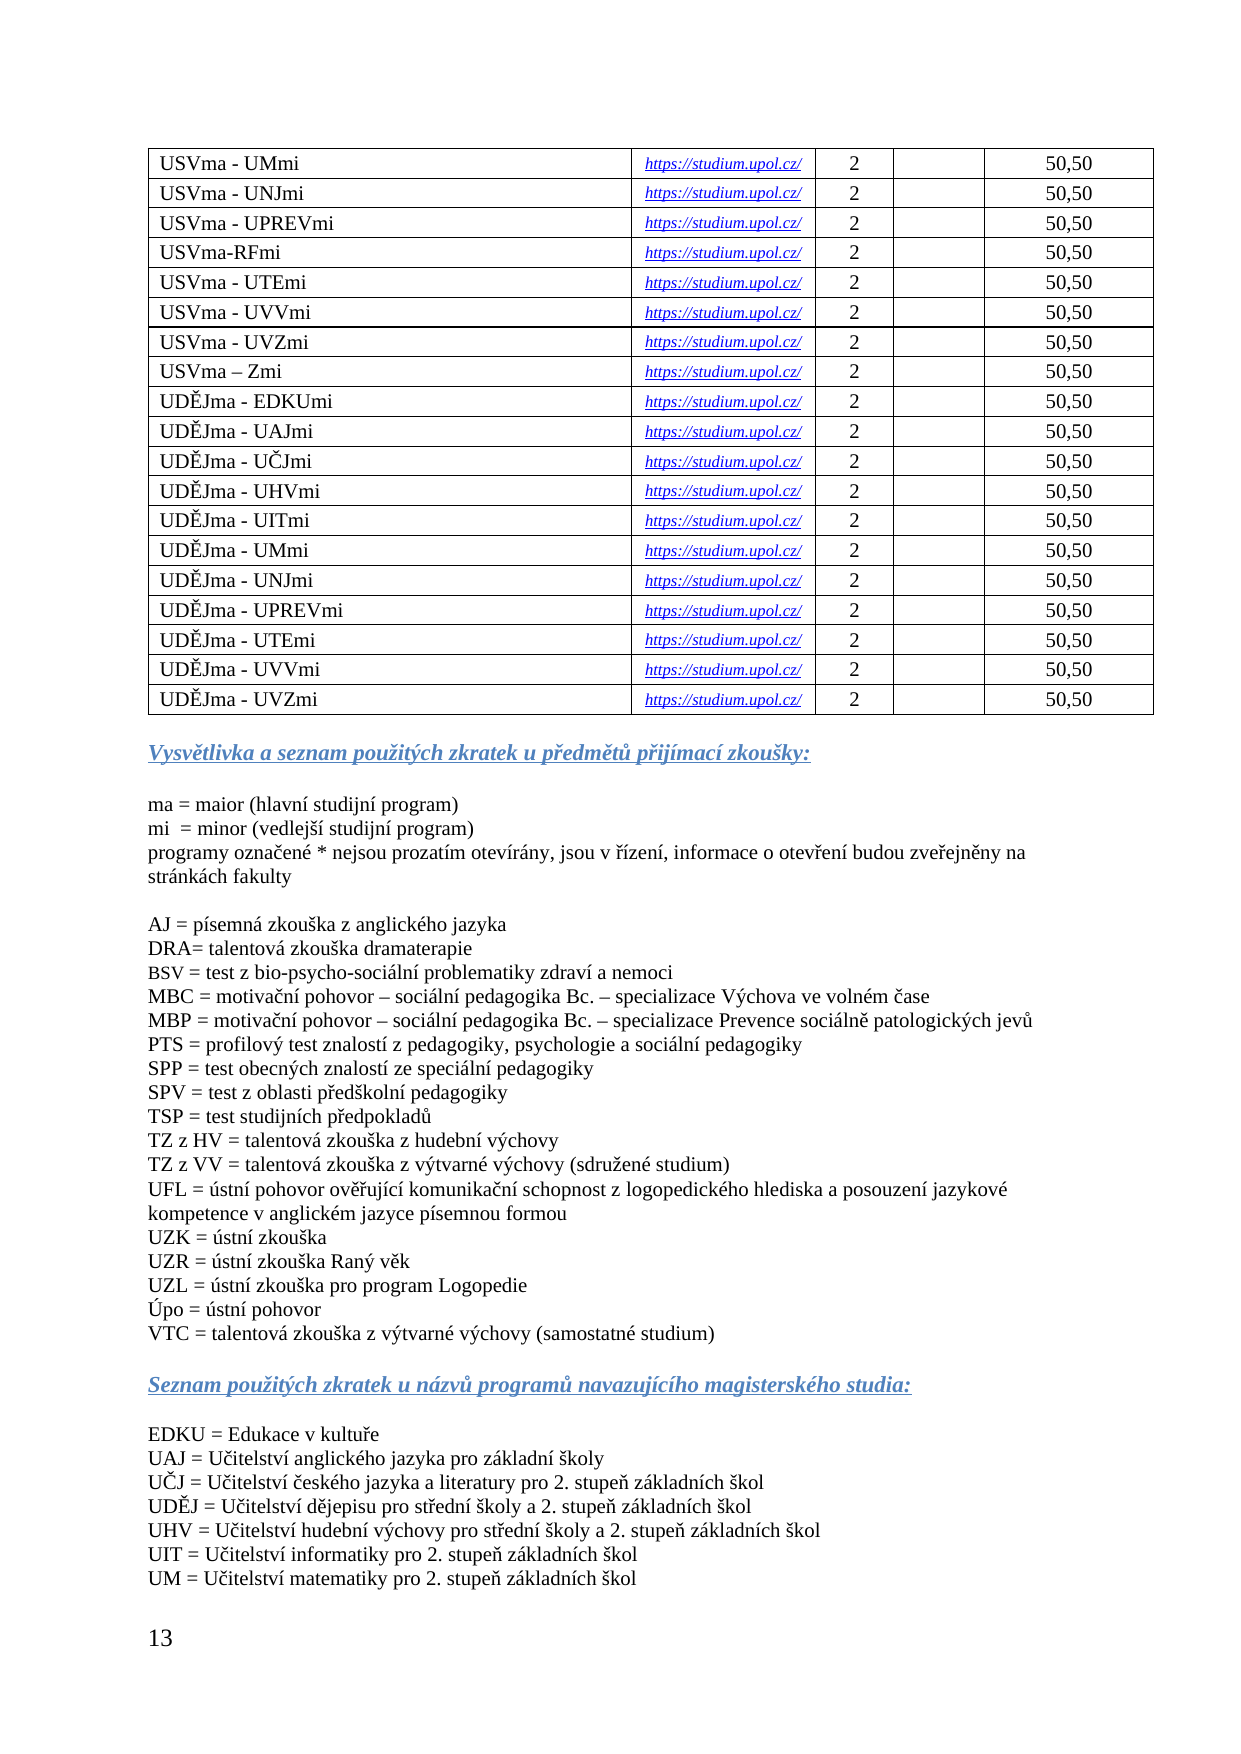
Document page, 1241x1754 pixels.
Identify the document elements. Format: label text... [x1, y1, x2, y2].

table_cell 50,50 [985, 268, 1153, 297]
table_cell 50,50 [985, 387, 1153, 416]
table_cell 50,50 [985, 357, 1153, 386]
text DRA= talentová zkouška dramaterapie [148, 936, 1093, 960]
table_cell https://studium.upol.cz/ [632, 685, 815, 714]
table_cell [894, 387, 984, 416]
table_cell UDĚJma - UAJmi [149, 417, 631, 446]
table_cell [632, 149, 815, 177]
table_cell 2 [816, 298, 893, 326]
table_cell [894, 357, 984, 386]
table_cell https://studium.upol.cz/ [632, 625, 815, 654]
text TSP = test studijních předpokladů [148, 1104, 1093, 1128]
table_cell UDĚJma - EDKUmi [149, 387, 631, 416]
table_cell 2 [816, 655, 893, 684]
text UDĚJ = Učitelství dějepisu pro střední školy a 2. stupeň základních škol [148, 1494, 1093, 1518]
table_cell 2 [816, 357, 893, 386]
table_cell 2 [816, 268, 893, 297]
table_cell 50,50 [985, 238, 1153, 267]
text ma = maior (hlavní studijní program) [148, 791, 1093, 816]
table_cell 50,50 [985, 208, 1153, 237]
text AJ = písemná zkouška z anglického jazyka [148, 912, 1093, 936]
table_cell UDĚJma - UNJmi [149, 566, 631, 594]
text programy označené * nejsou prozatím otevírány, jsou v řízení, informace o otevření budou zveřejněny na stránkách fakulty [148, 839, 1093, 888]
table_cell https://studium.upol.cz/ [632, 357, 815, 386]
table_cell 50,50 [985, 179, 1153, 207]
table_cell 2 [816, 625, 893, 654]
table_cell 50,50 [985, 566, 1153, 594]
table_cell [894, 506, 984, 535]
table_cell 2 [816, 685, 893, 714]
table_cell https://studium.upol.cz/ [632, 328, 815, 356]
table_cell [894, 566, 984, 594]
text Úpo = ústní pohovor [148, 1297, 1093, 1321]
table_cell 2 [816, 387, 893, 416]
table_cell 50,50 [985, 328, 1153, 356]
table_cell UDĚJma - UVZmi [149, 685, 631, 714]
table_cell [894, 298, 984, 326]
table_cell 2 [816, 417, 893, 446]
table_cell UDĚJma - UMmi [149, 536, 631, 565]
table_cell https://studium.upol.cz/ [632, 208, 815, 237]
table_cell 50,50 [985, 447, 1153, 475]
text SPV = test z oblasti předškolní pedagogiky [148, 1080, 1093, 1104]
table_cell 2 [816, 208, 893, 237]
text MBP = motivační pohovor – sociální pedagogika Bc. – specializace Prevence sociálně patologických jevů [148, 1008, 1093, 1032]
table_cell [894, 447, 984, 475]
table_cell https://studium.upol.cz/ [632, 298, 815, 326]
table_cell https://studium.upol.cz/ [632, 476, 815, 505]
table_cell [894, 328, 984, 356]
text VTC = talentová zkouška z výtvarné výchovy (samostatné studium) [148, 1321, 1093, 1345]
table_cell 2 [816, 328, 893, 356]
table_cell 50,50 [985, 655, 1153, 684]
table_cell USVma - UPREVmi [149, 208, 631, 237]
table_cell https://studium.upol.cz/ [632, 596, 815, 624]
table_cell USVma - UMmi [149, 149, 631, 177]
text UČJ = Učitelství českého jazyka a literatury pro 2. stupeň základních škol [148, 1470, 1093, 1494]
table_cell https://studium.upol.cz/ [632, 268, 815, 297]
table_cell [894, 536, 984, 565]
subtitle UHV = Učitelství hudební výchovy pro střední školy a 2. stupeň základních škol [148, 1518, 1093, 1542]
table_cell [894, 625, 984, 654]
table_cell UDĚJma - UČJmi [149, 447, 631, 475]
table_cell 50,50 [985, 417, 1153, 446]
table_cell UDĚJma - UVVmi [149, 655, 631, 684]
table_cell https://studium.upol.cz/ [632, 238, 815, 267]
table_cell UDĚJma - UPREVmi [149, 596, 631, 624]
table_cell [894, 149, 984, 177]
table_cell 2 [816, 506, 893, 535]
table_cell UDĚJma - UHVmi [149, 476, 631, 505]
table_cell 2 [816, 596, 893, 624]
table_cell 2 [816, 536, 893, 565]
table_cell 50,50 [985, 149, 1153, 177]
table_cell 2 [816, 566, 893, 594]
table_cell 2 [816, 476, 893, 505]
table_cell 50,50 [985, 506, 1153, 535]
table_cell USVma - UTEmi [149, 268, 631, 297]
text UM = Učitelství matematiky pro 2. stupeň základních škol [148, 1566, 1093, 1590]
text UZK = ústní zkouška [148, 1224, 1093, 1249]
text UZL = ústní zkouška pro program Logopedie [148, 1273, 1093, 1297]
text TZ z HV = talentová zkouška z hudební výchovy [148, 1128, 1093, 1152]
table_cell 50,50 [985, 476, 1153, 505]
table_cell USVma - UVZmi [149, 328, 631, 356]
table_cell [894, 208, 984, 237]
text UAJ = Učitelství anglického jazyka pro základní školy [148, 1446, 1093, 1470]
table_cell [894, 476, 984, 505]
table_cell 50,50 [985, 625, 1153, 654]
table_cell https://studium.upol.cz/ [632, 536, 815, 565]
table_cell 2 [816, 179, 893, 207]
table_cell UDĚJma - UTEmi [149, 625, 631, 654]
table_cell UDĚJma - UITmi [149, 506, 631, 535]
table_cell [894, 596, 984, 624]
table_cell 2 [816, 238, 893, 267]
text UZR = ústní zkouška Raný věk [148, 1249, 1093, 1273]
text SPP = test obecných znalostí ze speciální pedagogiky [148, 1056, 1093, 1080]
table_cell 2 [816, 149, 893, 177]
text MBC = motivační pohovor – sociální pedagogika Bc. – specializace Výchova ve volném čase [148, 984, 1093, 1008]
text TZ z VV = talentová zkouška z výtvarné výchovy (sdružené studium) [148, 1152, 1093, 1176]
table_cell [894, 417, 984, 446]
text Seznam použitých zkratek u názvů programů navazujícího magisterského studia: [148, 1371, 1093, 1398]
table_cell [894, 655, 984, 684]
table_cell 50,50 [985, 685, 1153, 714]
table_cell 50,50 [985, 536, 1153, 565]
text BSV = test z bio-psycho-sociální problematiky zdraví a nemoci [148, 960, 1093, 984]
table_cell USVma - UNJmi [149, 179, 631, 207]
table_cell [894, 685, 984, 714]
text UFL = ústní pohovor ověřující komunikační schopnost z logopedického hlediska a posouzení jazykové kompetence v anglickém jazyce písemnou formou [148, 1176, 1093, 1224]
table_cell https://studium.upol.cz/ [632, 447, 815, 475]
table_cell https://studium.upol.cz/ [632, 566, 815, 594]
table_cell https://studium.upol.cz/ [632, 417, 815, 446]
table_cell [894, 238, 984, 267]
table_cell USVma-RFmi [149, 238, 631, 267]
table_cell https://studium.upol.cz/ [632, 655, 815, 684]
table_cell [894, 268, 984, 297]
table_cell https://studium.upol.cz/ [632, 506, 815, 535]
table_cell 50,50 [985, 298, 1153, 326]
text PTS = profilový test znalostí z pedagogiky, psychologie a sociální pedagogiky [148, 1032, 1093, 1056]
table_cell USVma – Zmi [149, 357, 631, 386]
text EDKU = Edukace v kultuře [148, 1422, 1093, 1446]
table_cell 50,50 [985, 596, 1153, 624]
text Vysvětlivka a seznam použitých zkratek u předmětů přijímací zkoušky: [148, 739, 1093, 765]
text UIT = Učitelství informatiky pro 2. stupeň základních škol [148, 1542, 1093, 1566]
table_cell 2 [816, 447, 893, 475]
text mi = minor (vedlejší studijní program) [148, 816, 1093, 839]
table_cell USVma - UVVmi [149, 298, 631, 326]
table_cell [894, 179, 984, 207]
table_cell https://studium.upol.cz/ [632, 179, 815, 207]
table_cell https://studium.upol.cz/ [632, 387, 815, 416]
